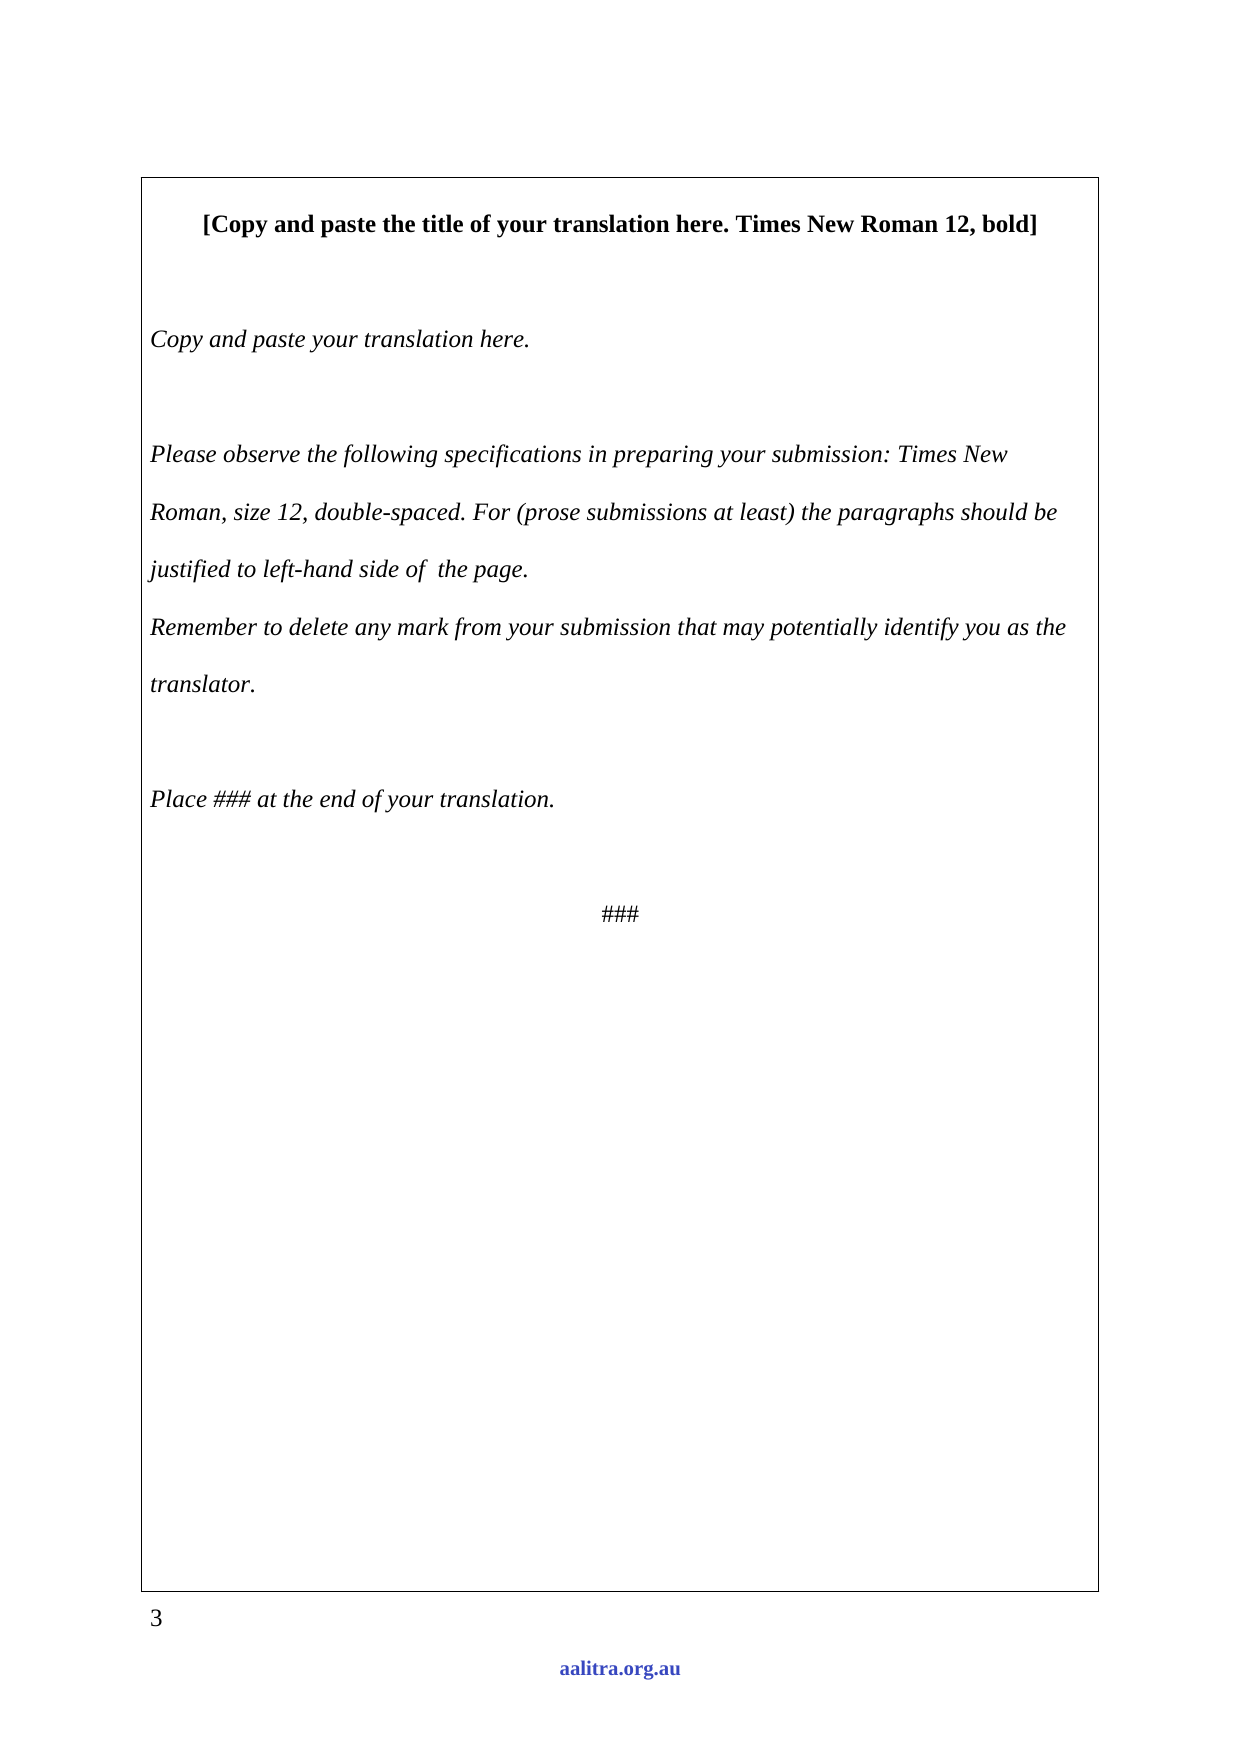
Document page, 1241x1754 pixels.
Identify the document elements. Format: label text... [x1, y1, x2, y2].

text Place ### at the end of your translation. [142, 781, 1098, 813]
text Copy and paste your translation here. [142, 321, 1098, 353]
text Remember to delete any mark from your submission that may potentially identify you as the translator. [142, 608, 1098, 698]
text [Copy and paste the title of your translation here. Times New Roman 12, bold] [150, 209, 1090, 238]
text Please observe the following specifications in preparing your submission: Times New Roman, size 12, double-spaced. For (prose submissions at least) the paragraphs should be justified to left-hand side of the page. [142, 436, 1098, 583]
text ### [142, 896, 1098, 928]
